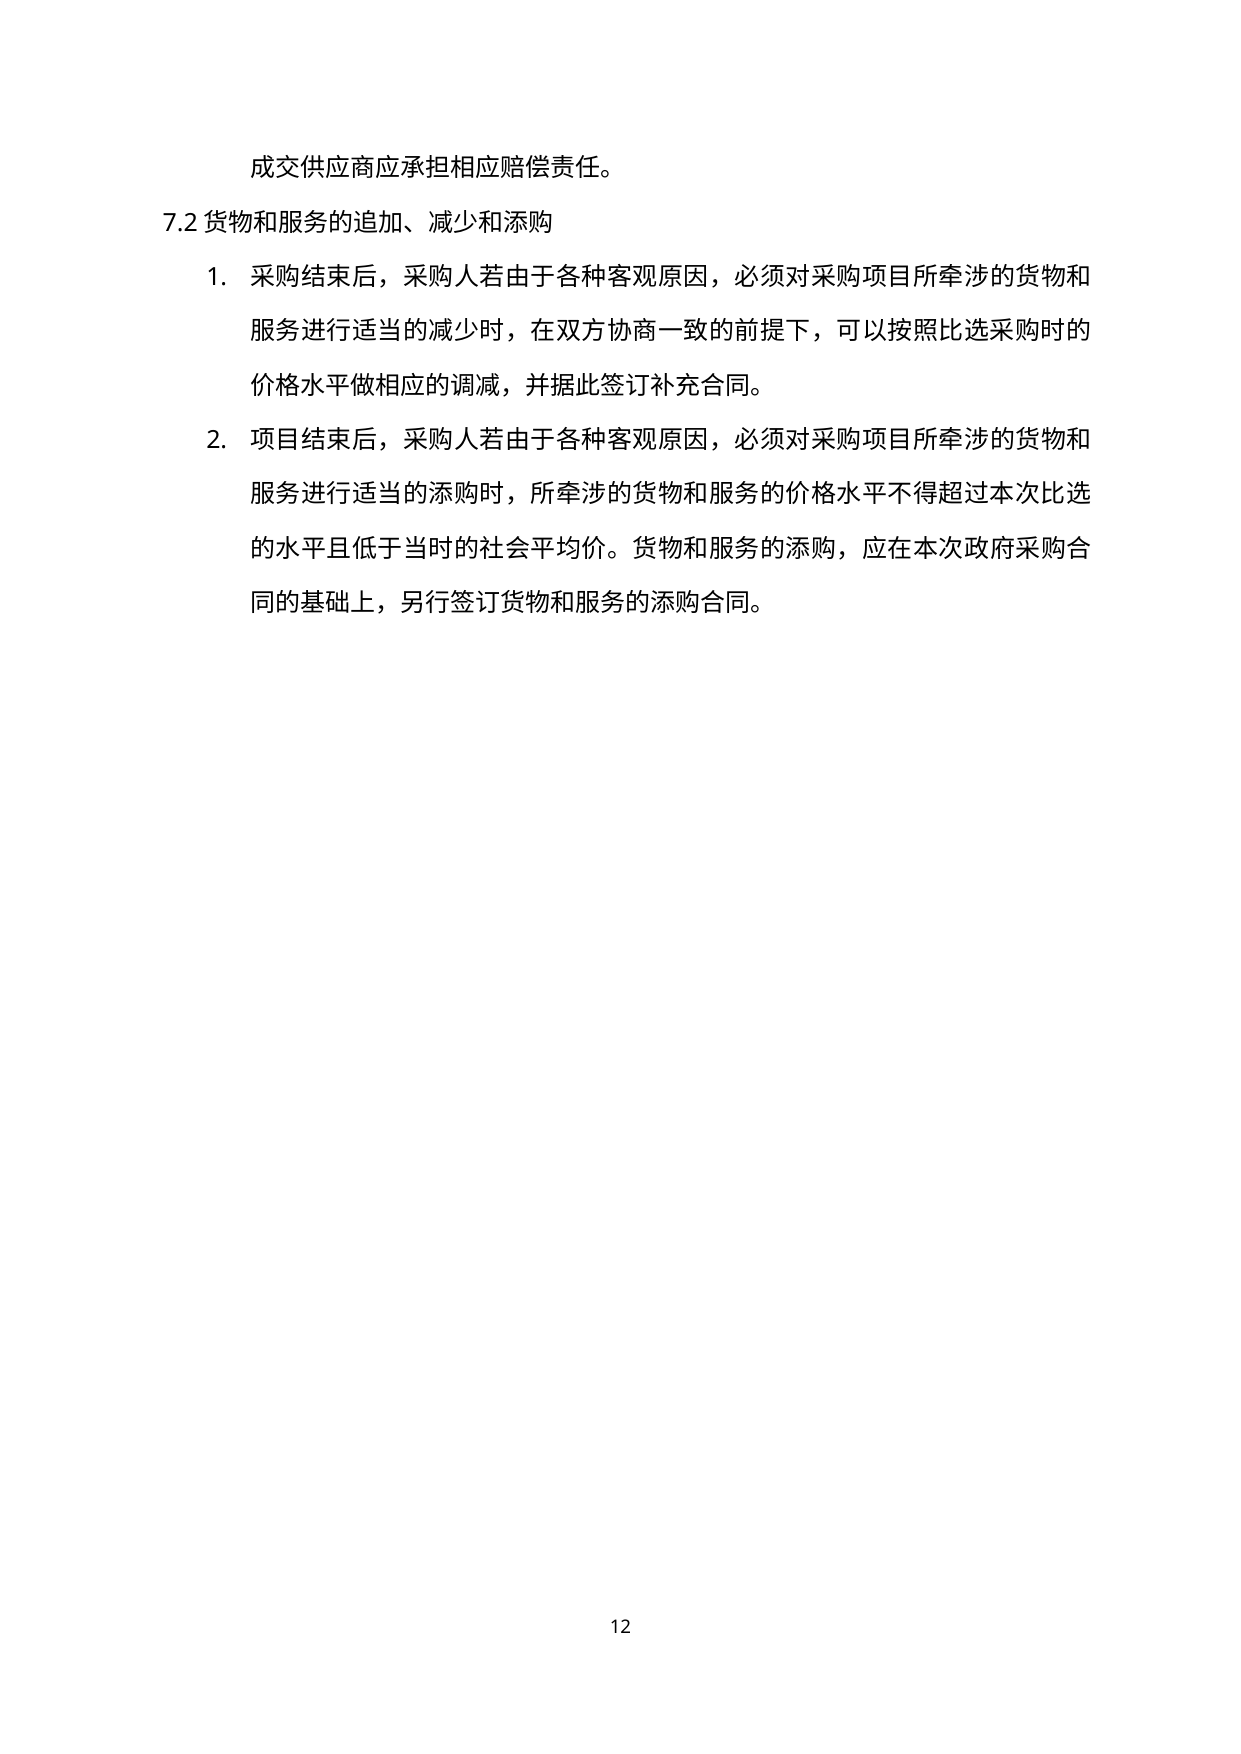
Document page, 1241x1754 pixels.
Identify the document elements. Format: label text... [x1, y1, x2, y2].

list 采购结束后，采购人若由于各种客观原因，必须对采购项目所牵涉的货物和服务进行适当的减少时，在双方协商一致的前提下，可以按照比选采购时的价格水平做相应的调减，并据此签订补充合同。 [206, 256, 1092, 401]
list 项目结束后，采购人若由于各种客观原因，必须对采购项目所牵涉的货物和服务进行适当的添购时，所牵涉的货物和服务的价格水平不得超过本次比选的水平且低于当时的社会平均价。货物和服务的添购，应在本次政府采购合同的基础上，另行签订货物和服务的添购合同。 [206, 419, 1092, 619]
list 7.2货物和服务的追加、减少和添购 [162, 202, 1092, 238]
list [206, 148, 1092, 184]
